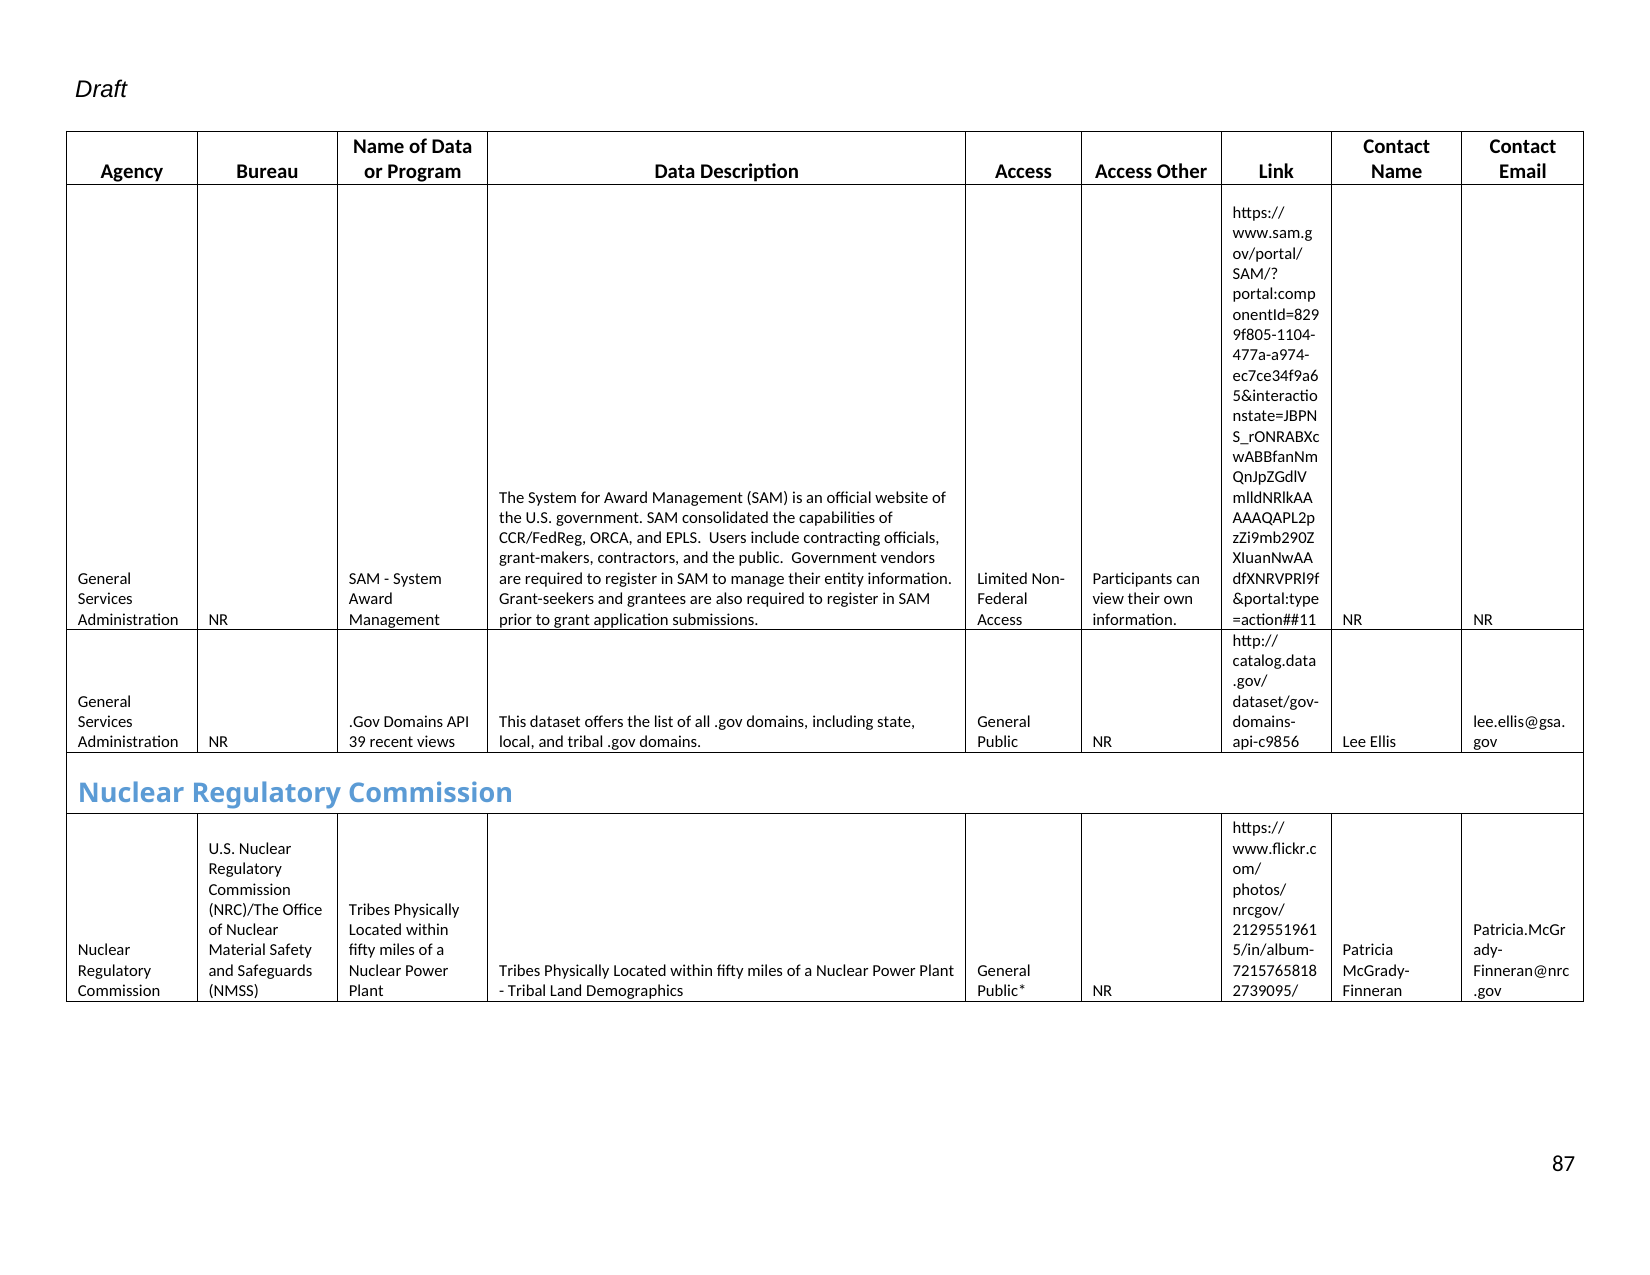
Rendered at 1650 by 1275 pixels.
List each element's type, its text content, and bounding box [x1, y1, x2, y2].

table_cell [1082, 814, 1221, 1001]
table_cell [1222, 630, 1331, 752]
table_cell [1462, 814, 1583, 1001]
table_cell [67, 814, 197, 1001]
table_header Link [1222, 132, 1331, 184]
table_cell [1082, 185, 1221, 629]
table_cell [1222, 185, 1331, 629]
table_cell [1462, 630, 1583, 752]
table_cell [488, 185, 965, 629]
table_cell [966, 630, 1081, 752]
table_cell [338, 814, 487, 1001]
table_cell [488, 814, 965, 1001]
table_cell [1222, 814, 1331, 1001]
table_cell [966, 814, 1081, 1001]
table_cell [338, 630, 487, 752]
table_header Name of Data or Program [338, 132, 487, 184]
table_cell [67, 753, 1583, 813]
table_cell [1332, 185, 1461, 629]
table_header Access [966, 132, 1081, 184]
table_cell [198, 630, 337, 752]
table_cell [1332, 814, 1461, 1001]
table_header Contact Name [1332, 132, 1461, 184]
table_header Agency [67, 132, 197, 184]
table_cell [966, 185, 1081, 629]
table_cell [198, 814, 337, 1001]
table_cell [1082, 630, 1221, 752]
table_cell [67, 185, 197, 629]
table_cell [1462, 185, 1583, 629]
table_header Bureau [198, 132, 337, 184]
table_header Data Description [488, 132, 965, 184]
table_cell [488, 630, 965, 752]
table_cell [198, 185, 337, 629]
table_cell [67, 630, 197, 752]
table_header Access Other [1082, 132, 1221, 184]
table_header Contact Email [1462, 132, 1583, 184]
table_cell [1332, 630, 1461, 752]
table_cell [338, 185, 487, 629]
